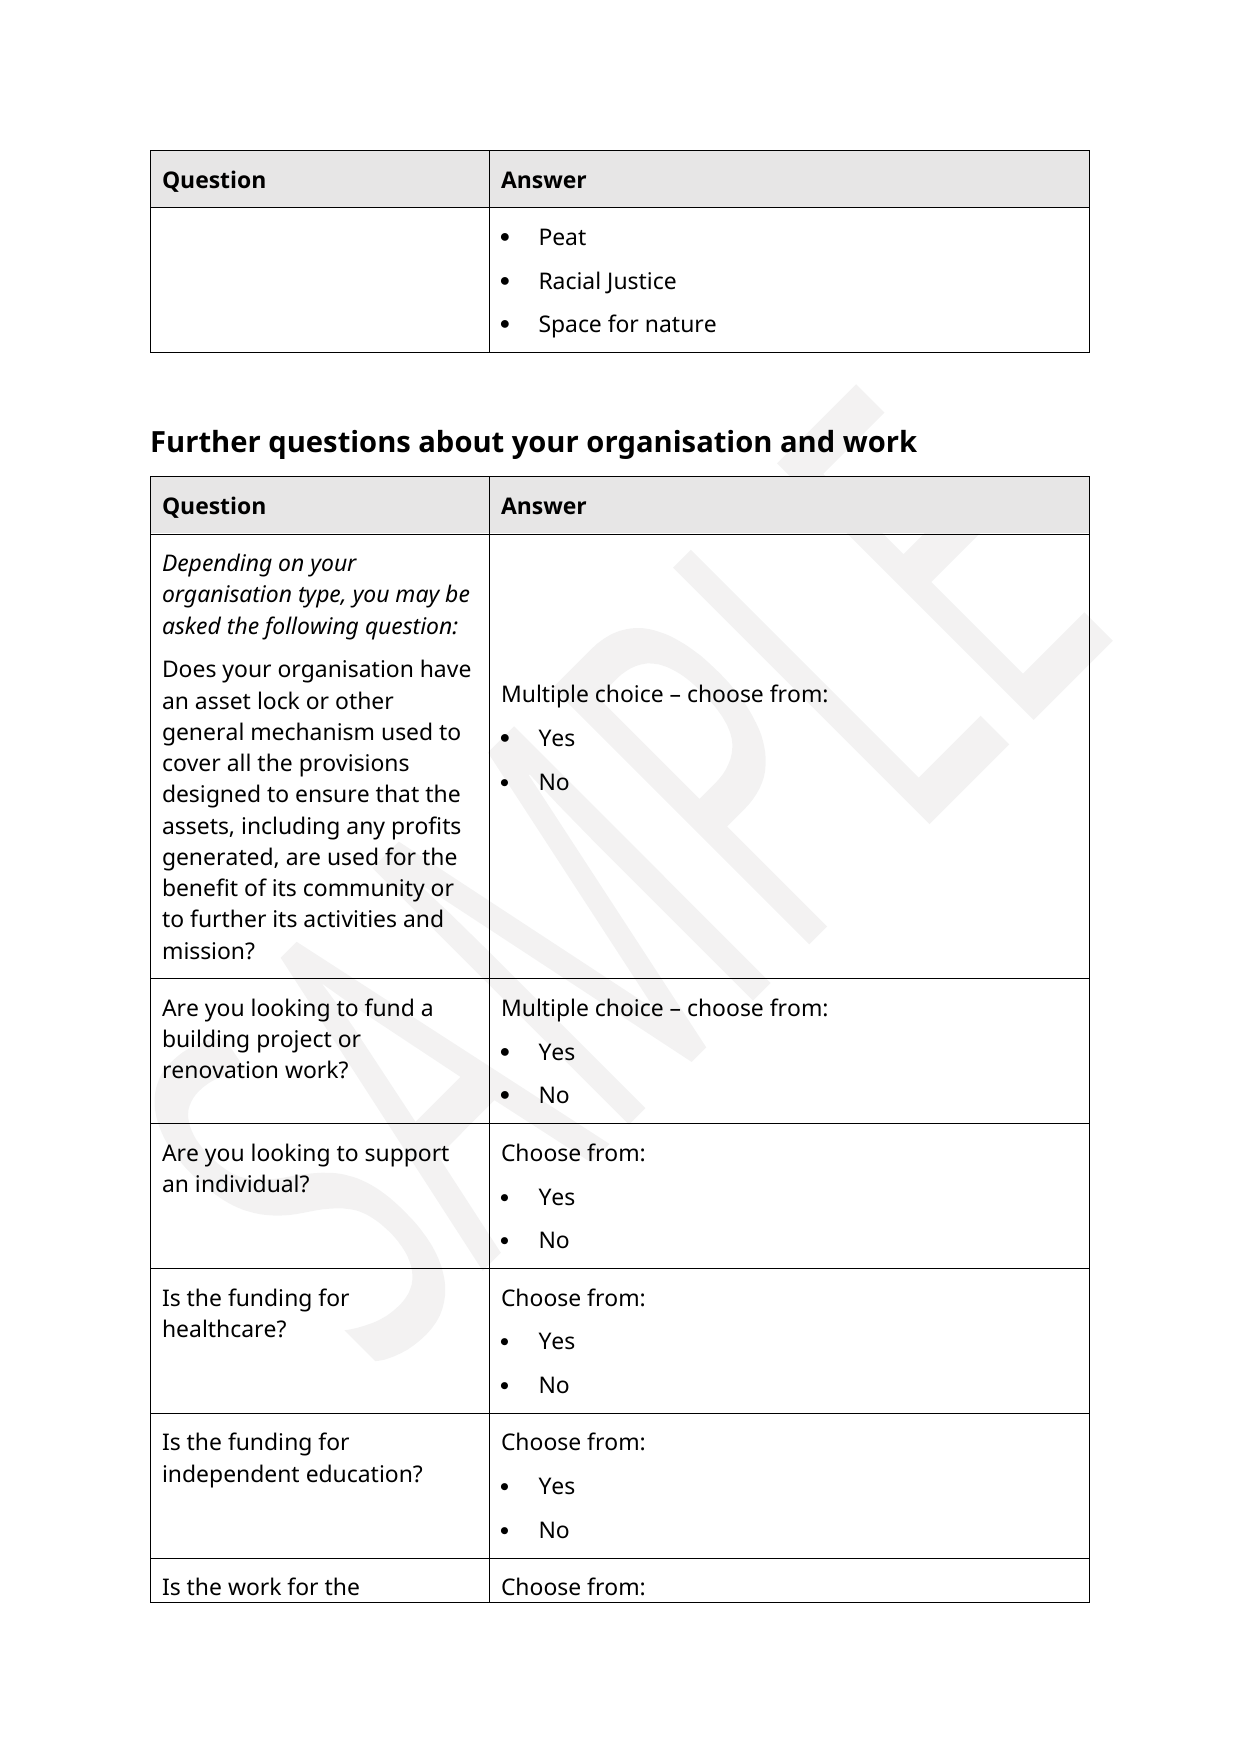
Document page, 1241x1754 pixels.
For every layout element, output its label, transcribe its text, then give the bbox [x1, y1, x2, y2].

table_cell Choose from: Yes No [490, 1124, 1089, 1268]
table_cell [151, 208, 489, 352]
subtitle Further questions about your organisation and work [150, 421, 1090, 461]
table_cell Is the funding for independent education? [151, 1414, 489, 1557]
table_header Question [151, 151, 489, 207]
table_cell Choose from: Yes No [490, 1559, 1089, 1602]
table_header Question [151, 477, 489, 533]
table_cell Are you looking to fund a building project or renovation work? [151, 979, 489, 1123]
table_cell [151, 1559, 489, 1602]
table_cell Choose from: Yes No [490, 1414, 1089, 1557]
table_header Answer [490, 151, 1089, 207]
table_cell Choose from: Yes No [490, 1269, 1089, 1413]
table_cell Multiple choice – choose from: Yes No [490, 979, 1089, 1123]
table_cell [490, 208, 1089, 352]
table_header Answer [490, 477, 1089, 533]
table_cell Multiple choice – choose from: Yes No [490, 535, 1089, 978]
table_cell Depending on your organisation type, you may be asked the following question: Does your organisation have an asset lock or other general mechanism used to cover all the provisions designed to ensure that the assets, including any profits generated, are used for the benefit of its community or to further its activities and mission? [151, 535, 489, 978]
table_cell Is the funding for healthcare? [151, 1269, 489, 1413]
table_cell Are you looking to support an individual? [151, 1124, 489, 1268]
